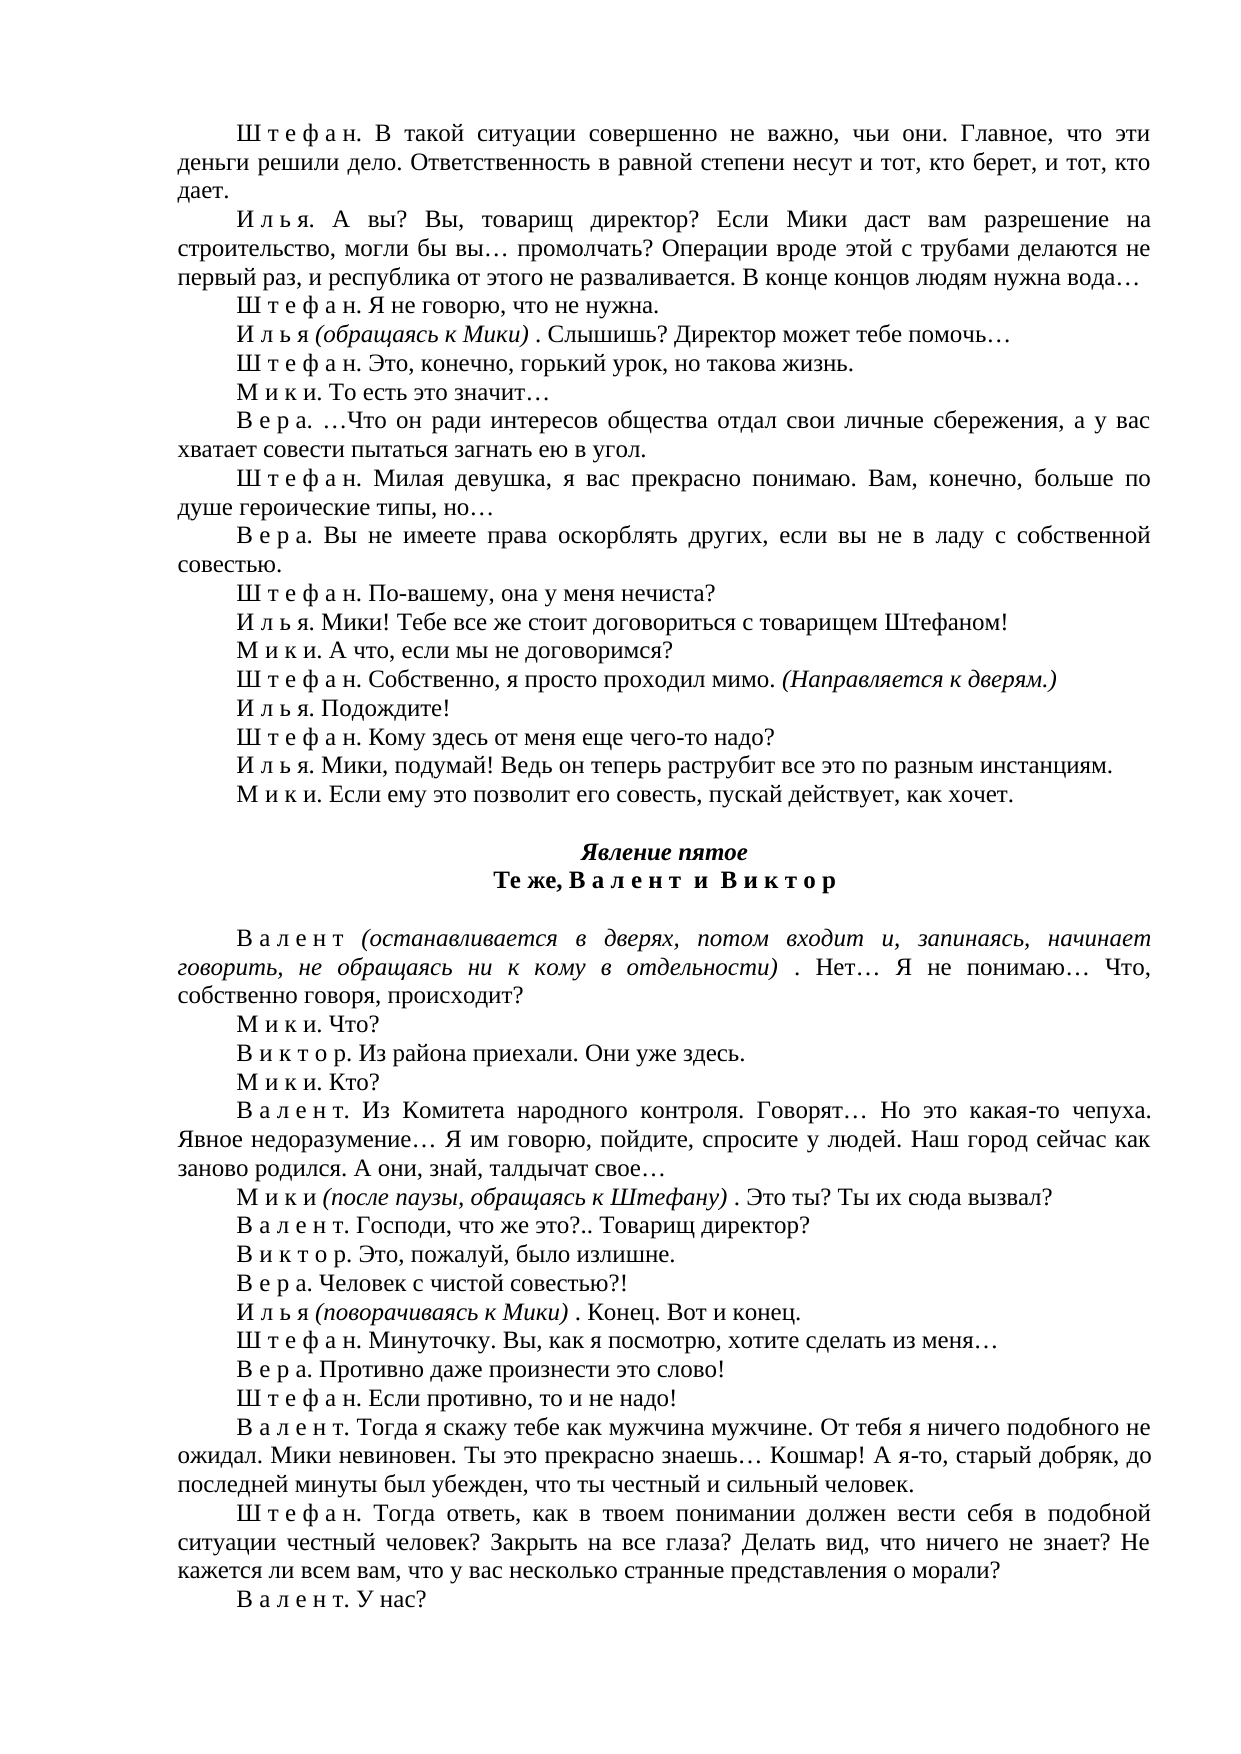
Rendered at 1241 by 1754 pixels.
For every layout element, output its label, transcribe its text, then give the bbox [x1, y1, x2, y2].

text М и к и (после паузы, обращаясь к Штефану) . Это ты? Ты их сюда вызвал? [177, 1182, 1152, 1211]
text И л ь я. Мики! Тебе все же стоит договориться с товарищем Штефаном! [177, 607, 1152, 636]
text В и к т о р. Это, пожалуй, было излишне. [177, 1239, 1152, 1268]
text Ш т е ф а н. Милая девушка, я вас прекрасно понимаю. Вам, конечно, больше по душе героические типы, но… [177, 463, 1152, 521]
subtitle Те же, В а л е н т и В и к т о р [177, 866, 1152, 894]
text Ш т е ф а н. В такой ситуации совершенно не важно, чьи они. Главное, что эти деньги решили дело. Ответственность в равной степени несут и тот, кто берет, и тот, кто дает. [177, 118, 1152, 204]
text В е р а. Человек с чистой совестью?! [177, 1268, 1152, 1297]
text В а л е н т (останавливается в дверях, потом входит и, запинаясь, начинает говорить, не обращаясь ни к кому в отдельности) . Нет… Я не понимаю… Что, собственно говоря, происходит? [177, 923, 1152, 1009]
text И л ь я. Подождите! [177, 693, 1152, 722]
text Ш т е ф а н. По-вашему, она у меня нечиста? [177, 578, 1152, 607]
text В е р а. Противно даже произнести это слово! [177, 1354, 1152, 1383]
text Ш т е ф а н. Тогда ответь, как в твоем понимании должен вести себя в подобной ситуации честный человек? Закрыть на все глаза? Делать вид, что ничего не знает? Не кажется ли всем вам, что у вас несколько странные представления о морали? [177, 1498, 1152, 1584]
text М и к и. А что, если мы не договоримся? [177, 636, 1152, 664]
text В а л е н т. У нас? [177, 1584, 1152, 1613]
text М и к и. Если ему это позволит его совесть, пускай действует, как хочет. [177, 779, 1152, 808]
text Ш т е ф а н. Это, конечно, горький урок, но такова жизнь. [177, 348, 1152, 377]
text В а л е н т. Господи, что же это?.. Товарищ директор? [177, 1211, 1152, 1239]
text И л ь я (поворачиваясь к Мики) . Конец. Вот и конец. [177, 1297, 1152, 1326]
text В е р а. …Что он ради интересов общества отдал свои личные сбережения, а у вас хватает совести пытаться загнать ею в угол. [177, 406, 1152, 463]
text М и к и. Что? [177, 1009, 1152, 1038]
text М и к и. Кто? [177, 1067, 1152, 1096]
text Ш т е ф а н. Минуточку. Вы, как я посмотрю, хотите сделать из меня… [177, 1326, 1152, 1354]
text В е р а. Вы не имеете права оскорблять других, если вы не в ладу с собственной совестью. [177, 521, 1152, 578]
text Ш т е ф а н. Собственно, я просто проходил мимо. (Направляется к дверям.) [177, 664, 1152, 693]
text Ш т е ф а н. Кому здесь от меня еще чего-то надо? [177, 722, 1152, 751]
text И л ь я (обращаясь к Мики) . Слышишь? Директор может тебе помочь… [177, 319, 1152, 348]
text В а л е н т. Тогда я скажу тебе как мужчина мужчине. От тебя я ничего подобного не ожидал. Мики невиновен. Ты это прекрасно знаешь… Кошмар! А я-то, старый добряк, до последней минуты был убежден, что ты честный и сильный человек. [177, 1412, 1152, 1498]
subtitle Явление пятое [177, 837, 1152, 866]
text И л ь я. А вы? Вы, товарищ директор? Если Мики даст вам разрешение на строительство, могли бы вы… промолчать? Операции вроде этой с трубами делаются не первый раз, и республика от этого не разваливается. В конце концов людям нужна вода… [177, 204, 1152, 291]
text Ш т е ф а н. Если противно, то и не надо! [177, 1383, 1152, 1412]
text И л ь я. Мики, подумай! Ведь он теперь раструбит все это по разным инстанциям. [177, 751, 1152, 779]
text В а л е н т. Из Комитета народного контроля. Говорят… Но это какая-то чепуха. Явное недоразумение… Я им говорю, пойдите, спросите у людей. Наш город сейчас как заново родился. А они, знай, талдычат свое… [177, 1096, 1152, 1182]
text В и к т о р. Из района приехали. Они уже здесь. [177, 1038, 1152, 1067]
text М и к и. То есть это значит… [177, 377, 1152, 406]
text Ш т е ф а н. Я не говорю, что не нужна. [177, 291, 1152, 319]
